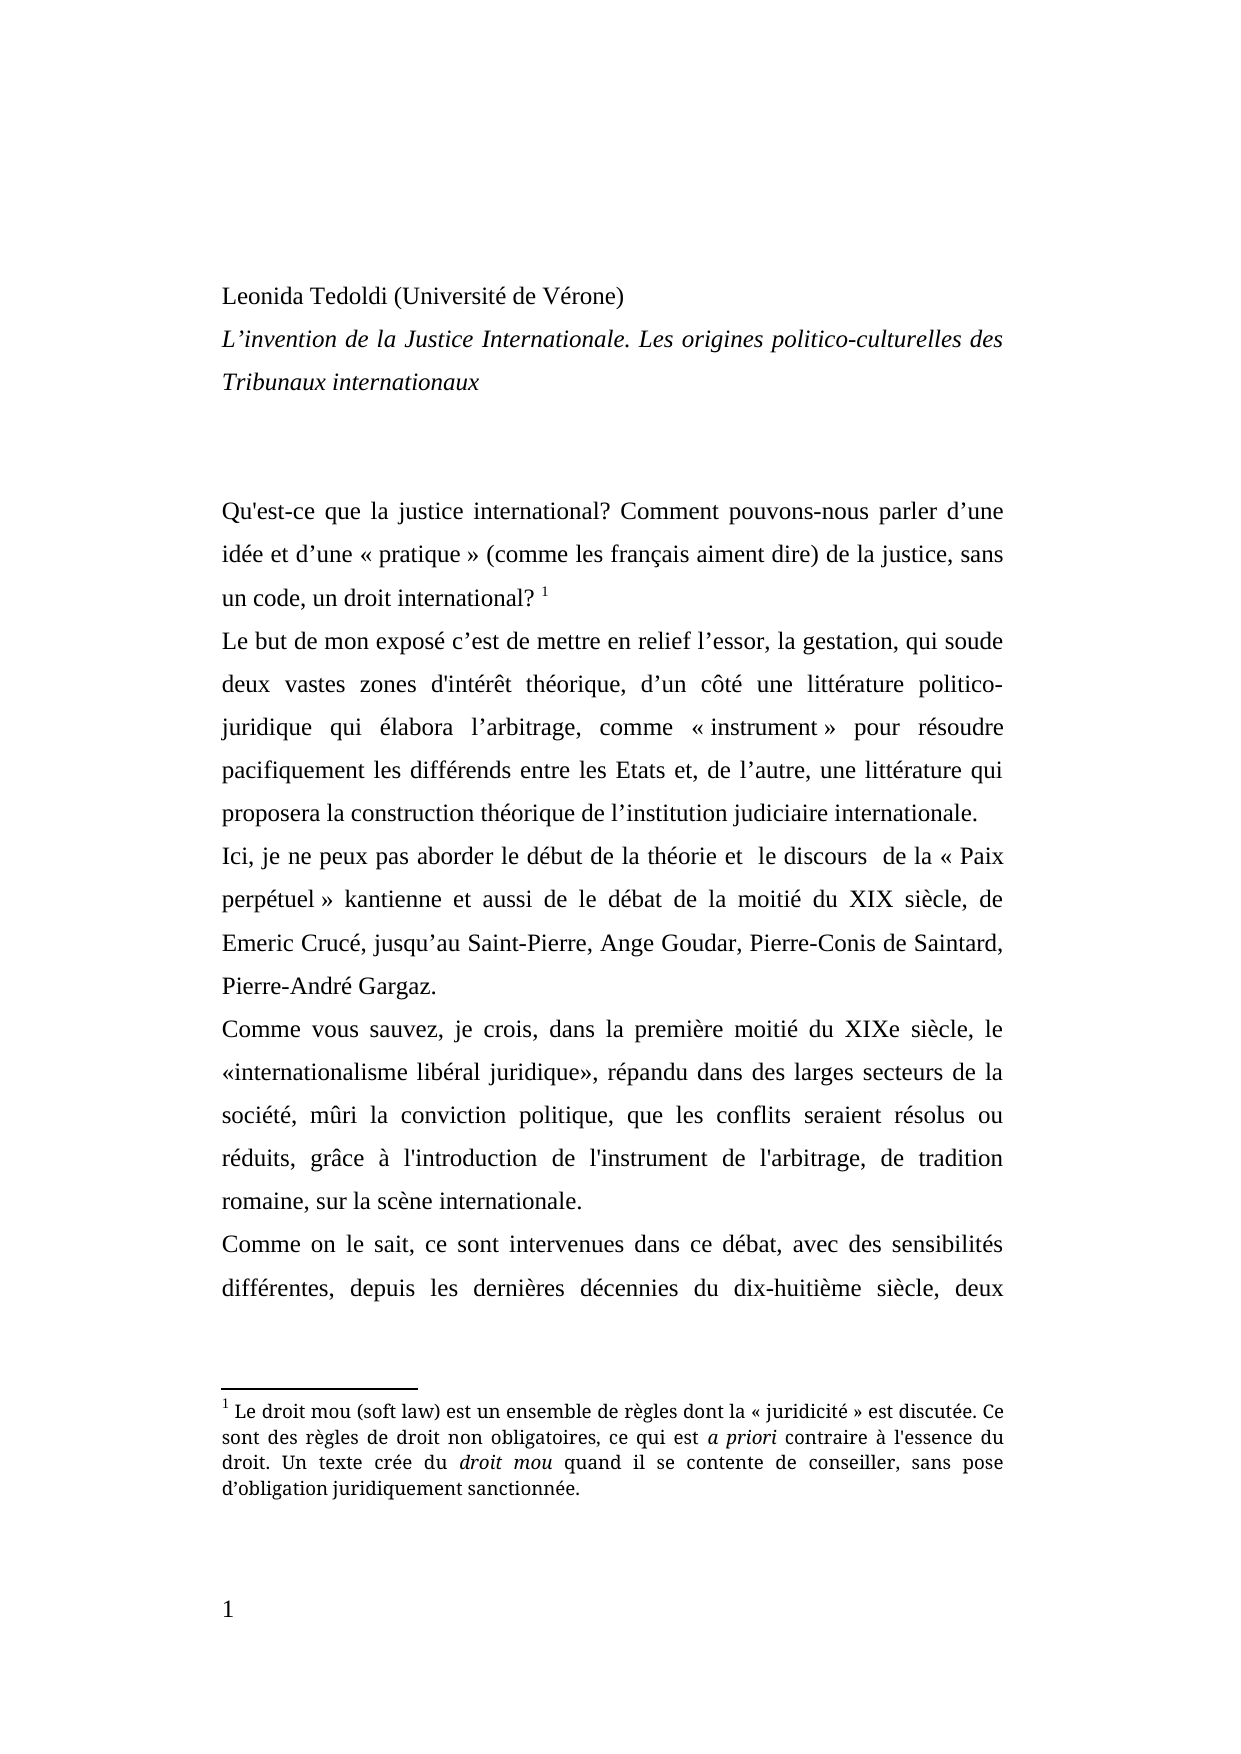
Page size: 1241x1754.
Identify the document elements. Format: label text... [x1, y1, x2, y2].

text L’invention de la Justice Internationale. Les origines politico-culturelles des Tribunaux internationaux [222, 324, 1004, 396]
text Qu'est-ce que la justice international? Comment pouvons-nous parler d’une idée et d’une « pratique » (comme les français aiment dire) de la justice, sans un code, un droit international? [222, 496, 1004, 611]
text Le but de mon exposé c’est de mettre en relief l’essor, la gestation, qui soude deux vastes zones d'intérêt théorique, d’un côté une littérature politico-juridique qui élabora l’arbitrage, comme « instrument » pour résoudre pacifiquement les différends entre les Etats et, de l’autre, une littérature qui proposera la construction théorique de l’institution judiciaire internationale. [222, 626, 1004, 827]
text Ici, je ne peux pas aborder le début de la théorie et le discours de la « Paix perpétuel » kantienne et aussi de le débat de la moitié du XIX siècle, de Emeric Crucé, jusqu’au Saint-Pierre, Ange Goudar, Pierre-Conis de Saintard, Pierre-André Gargaz. [222, 841, 1004, 999]
text Leonida Tedoldi (Université de Vérone) [222, 281, 1004, 309]
text Comme vous sauvez, je crois, dans la première moitié du XIXe siècle, le «internationalisme libéral juridique», répandu dans des larges secteurs de la société, mûri la conviction politique, que les conflits seraient résolus ou réduits, grâce à l'introduction de l'instrument de l'arbitrage, de tradition romaine, sur la scène internationale. [222, 1014, 1004, 1215]
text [222, 1229, 1004, 1301]
